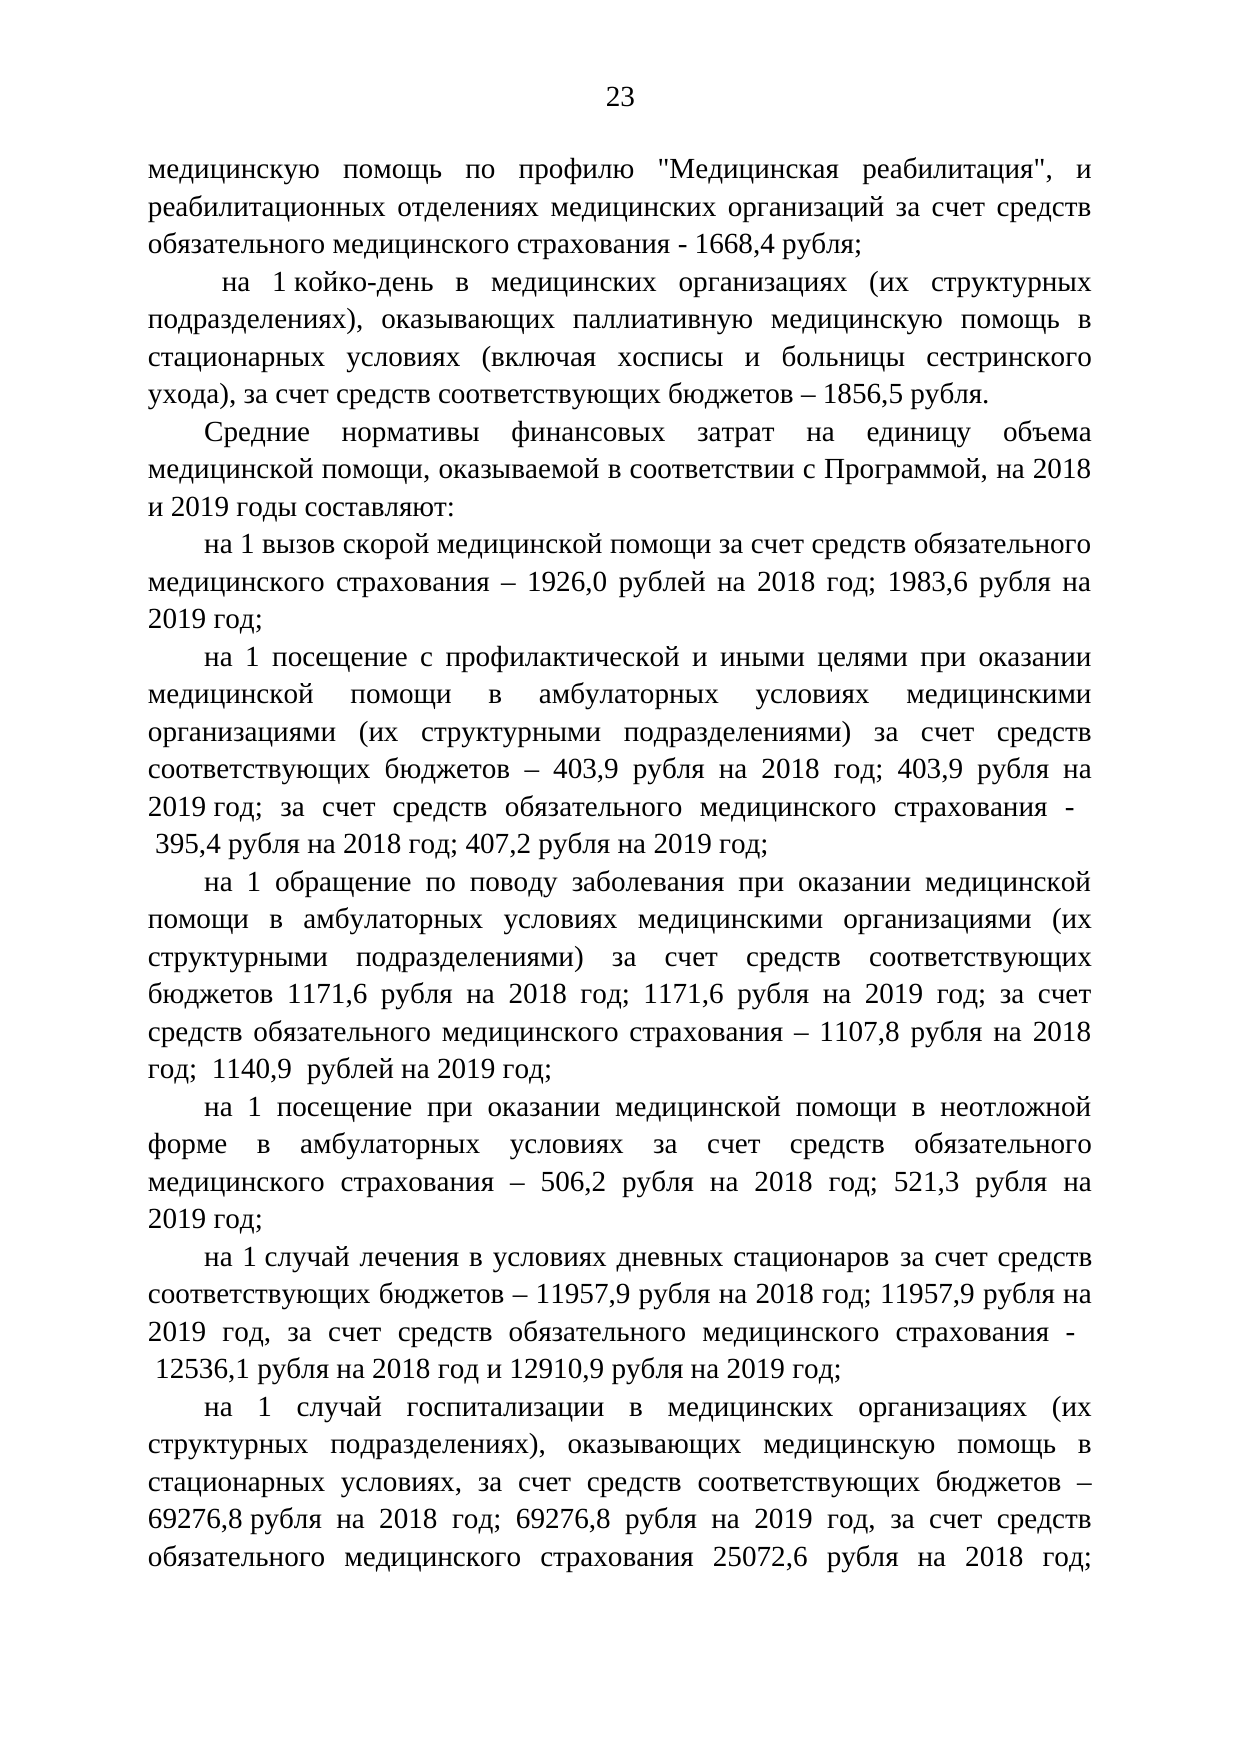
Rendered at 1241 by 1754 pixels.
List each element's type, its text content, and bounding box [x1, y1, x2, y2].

text Средние нормативы финансовых затрат на единицу объема медицинской помощи, оказываемой в соответствии с Программой, на 2018 и 2019 годы составляют: [148, 410, 1092, 523]
text на 1 койко-день в медицинских организациях (их структурных подразделениях), оказывающих паллиативную медицинскую помощь в стационарных условиях (включая хосписы и больницы сестринского ухода), за счет средств соответствующих бюджетов – 1856,5 рубля. [148, 260, 1092, 410]
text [148, 148, 1092, 260]
text на 1 вызов скорой медицинской помощи за счет средств обязательного медицинского страхования – 1926,0 рублей на 2018 год; 1983,6 рубля на 2019 год; [148, 523, 1092, 635]
text на 1 обращение по поводу заболевания при оказании медицинской помощи в амбулаторных условиях медицинскими организациями (их структурными подразделениями) за счет средств соответствующих бюджетов 1171,6 рубля на 2018 год; 1171,6 рубля на 2019 год; за счет средств обязательного медицинского страхования – 1107,8 рубля на 2018 год; 1140,9 рублей на 2019 год; [148, 860, 1092, 1085]
text на 1 посещение с профилактической и иными целями при оказании медицинской помощи в амбулаторных условиях медицинскими организациями (их структурными подразделениями) за счет средств соответствующих бюджетов – 403,9 рубля на 2018 год; 403,9 рубля на 2019 год; за счет средств обязательного медицинского страхования - 395,4 рубля на 2018 год; 407,2 рубля на 2019 год; [148, 635, 1092, 860]
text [148, 1385, 1092, 1573]
text на 1 случай лечения в условиях дневных стационаров за счет средств соответствующих бюджетов – 11957,9 рубля на 2018 год; 11957,9 рубля на 2019 год, за счет средств обязательного медицинского страхования - 12536,1 рубля на 2018 год и 12910,9 рубля на 2019 год; [148, 1235, 1092, 1385]
text на 1 посещение при оказании медицинской помощи в неотложной форме в амбулаторных условиях за счет средств обязательного медицинского страхования – 506,2 рубля на 2018 год; 521,3 рубля на 2019 год; [148, 1085, 1092, 1235]
